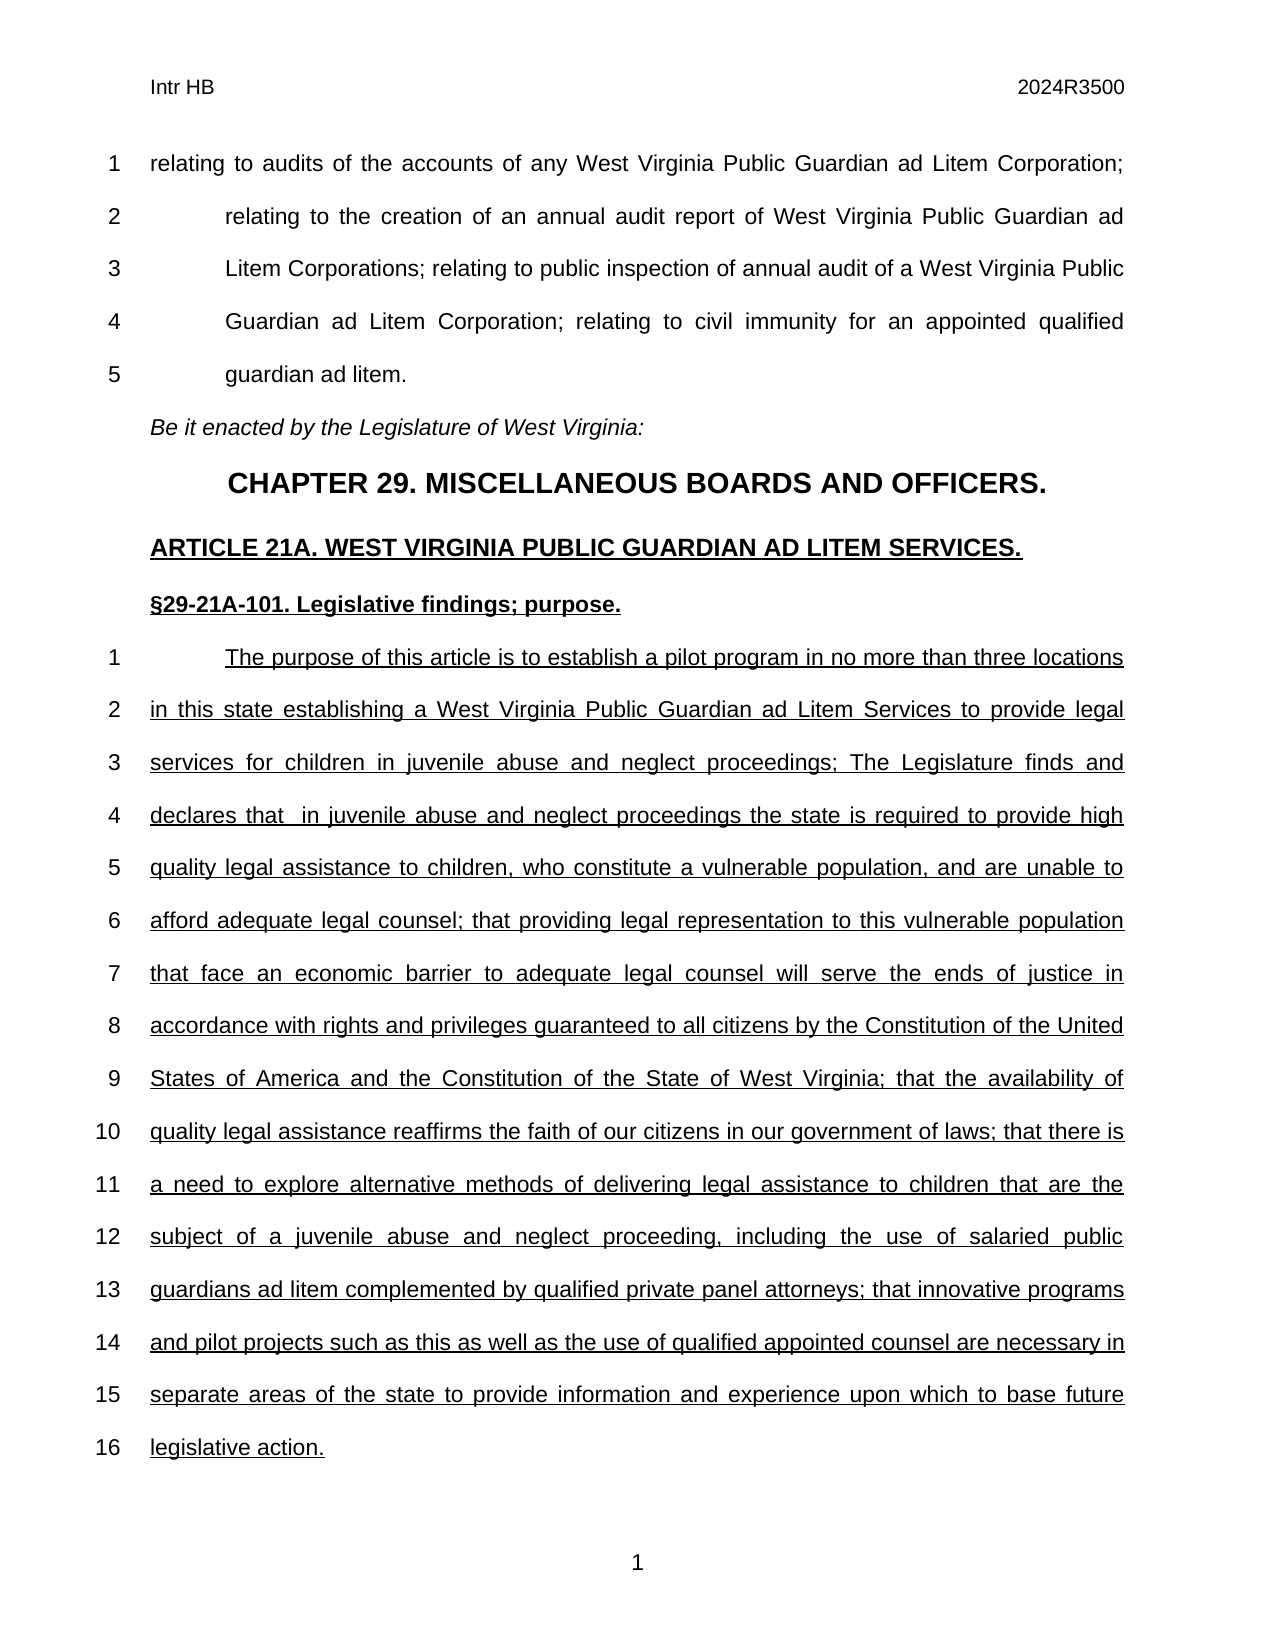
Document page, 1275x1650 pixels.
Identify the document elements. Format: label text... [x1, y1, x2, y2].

subtitle CHAPTER 29. MISCELLANEOUS BOARDS AND OFFICERS. [150, 466, 1125, 500]
text The purpose of this article is to establish a pilot program in no more than three locations in this state establishing a West Virginia Public Guardian ad Litem Services to provide legal services for children in juvenile abuse and neglect proceedings; The Legislature finds and declares that in juvenile abuse and neglect proceedings the state is required to provide high quality legal assistance to children, who constitute a vulnerable population, and are unable to afford adequate legal counsel; that providing legal representation to this vulnerable population that face an economic barrier to adequate legal counsel will serve the ends of justice in accordance with rights and privileges guaranteed to all citizens by the Constitution of the United States of America and the Constitution of the State of West Virginia; that the availability of quality legal assistance reaffirms the faith of our citizens in our government of laws; that there is a need to explore alternative methods of delivering legal assistance to children that are the subject of a juvenile abuse and neglect proceeding, including the use of salaried public guardians ad litem complemented by qualified private panel attorneys; that innovative programs and pilot projects such as this as well as the use of qualified appointed counsel are necessary in separate areas of the state to provide information and experience upon which to base future legislative action. [150, 1142, 1125, 1299]
title relating to audits of the accounts of any West Virginia Public Guardian ad Litem Corporation; relating to the creation of an annual audit report of West Virginia Public Guardian ad Litem Corporations; relating to public inspection of annual audit of a West Virginia Public Guardian ad Litem Corporation; relating to civil immunity for an appointed qualified guardian ad litem. [150, 150, 1125, 387]
subtitle §29-21A-101. Legislative findings; purpose. [150, 591, 1125, 617]
text Be it enacted by the Legislature of West Virginia: [150, 413, 1125, 440]
text The purpose of this article is to establish a pilot program in no more than three locations in this state establishing a West Virginia Public Guardian ad Litem Services to provide legal services for children in juvenile abuse and neglect proceedings; The Legislature finds and declares that in juvenile abuse and neglect proceedings the state is required to provide high quality legal assistance to children, who constitute a vulnerable population, and are unable to afford adequate legal counsel; that providing legal representation to this vulnerable population that face an economic barrier to adequate legal counsel will serve the ends of justice in accordance with rights and privileges guaranteed to all citizens by the Constitution of the United States of America and the Constitution of the State of West Virginia; that the availability of quality legal assistance reaffirms the faith of our citizens in our government of laws; that there is a need to explore alternative methods of delivering legal assistance to children that are the subject of a juvenile abuse and neglect proceeding, including the use of salaried public guardians ad litem complemented by qualified private panel attorneys; that innovative programs and pilot projects such as this as well as the use of qualified appointed counsel are necessary in separate areas of the state to provide information and experience upon which to base future legislative action. [150, 931, 1125, 1141]
subtitle ARTICLE 21A. West Virginia Public Guardian ad litem Services. [150, 533, 1125, 562]
text The purpose of this article is to establish a pilot program in no more than three locations in this state establishing a West Virginia Public Guardian ad Litem Services to provide legal services for children in juvenile abuse and neglect proceedings; The Legislature finds and declares that in juvenile abuse and neglect proceedings the state is required to provide high quality legal assistance to children, who constitute a vulnerable population, and are unable to afford adequate legal counsel; that providing legal representation to this vulnerable population that face an economic barrier to adequate legal counsel will serve the ends of justice in accordance with rights and privileges guaranteed to all citizens by the Constitution of the United States of America and the Constitution of the State of West Virginia; that the availability of quality legal assistance reaffirms the faith of our citizens in our government of laws; that there is a need to explore alternative methods of delivering legal assistance to children that are the subject of a juvenile abuse and neglect proceeding, including the use of salaried public guardians ad litem complemented by qualified private panel attorneys; that innovative programs and pilot projects such as this as well as the use of qualified appointed counsel are necessary in separate areas of the state to provide information and experience upon which to base future legislative action. [150, 773, 1125, 930]
